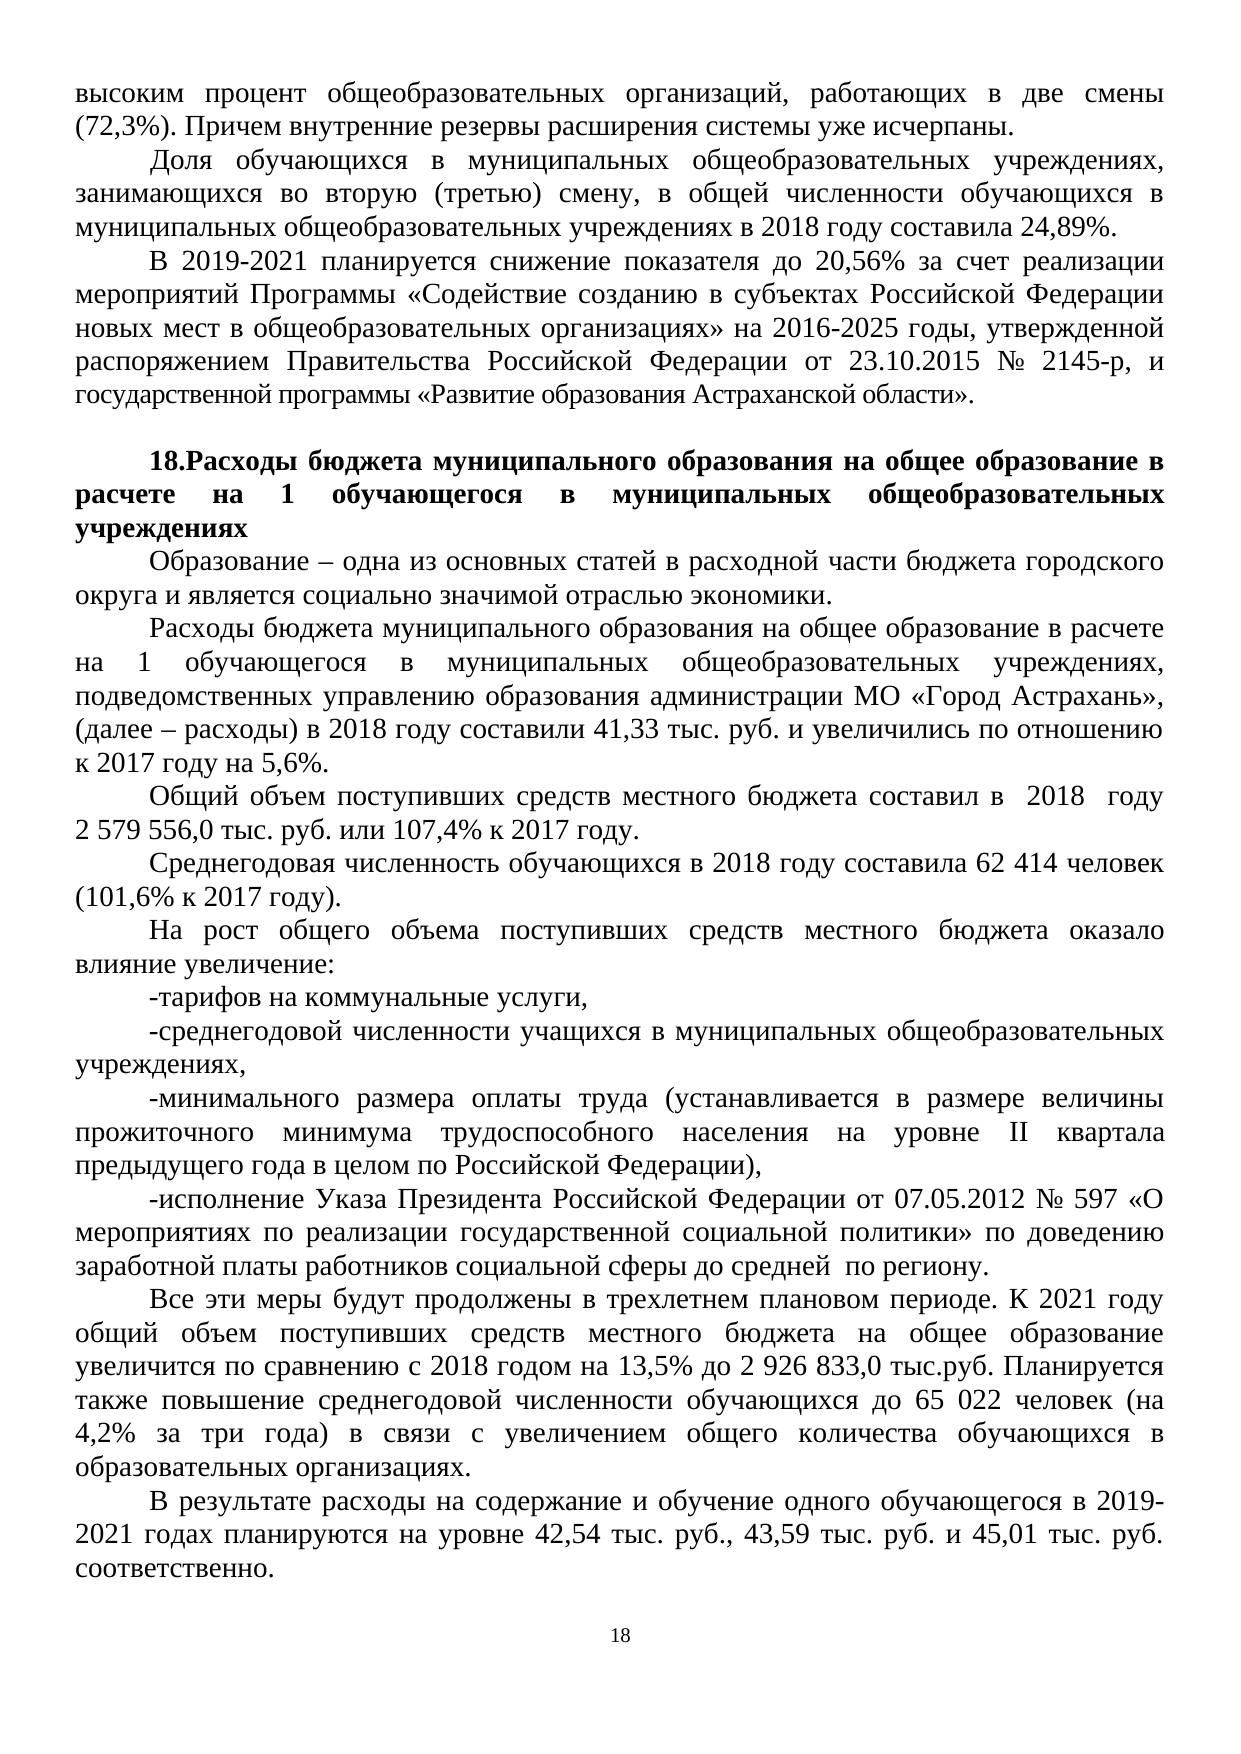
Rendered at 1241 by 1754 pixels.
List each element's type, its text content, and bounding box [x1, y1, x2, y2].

text Все эти меры будут продолжены в трехлетнем плановом периоде. К 2021 году общий объем поступивших средств местного бюджета на общее образование увеличится по сравнению с 2018 годом на 13,5% до 2 926 833,0 тыс.руб. Планируется также повышение среднегодовой численности обучающихся до 65 022 человек (на 4,2% за три года) в связи с увеличением общего количества обучающихся в образовательных организациях. [75, 1281, 1165, 1483]
text -минимального размера оплаты труда (устанавливается в размере величины прожиточного минимума трудоспособного населения на уровне II квартала предыдущего года в целом по Российской Федерации), [75, 1080, 1165, 1181]
text 18.Расходы бюджета муниципального образования на общее образование в расчете на 1 обучающегося в муниципальных общеобразовательных учреждениях [75, 443, 1165, 543]
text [75, 108, 1165, 142]
text Среднегодовая численность обучающихся в 2018 году составила 62 414 человек (101,6% к 2017 году). [75, 845, 1165, 912]
text На рост общего объема поступивших средств местного бюджета оказало влияние увеличение: [75, 912, 1165, 979]
text -среднегодовой численности учащихся в муниципальных общеобразовательных учреждениях, [75, 1013, 1165, 1080]
text Образование – одна из основных статей в расходной части бюджета городского округа и является социально значимой отраслью экономики. [75, 543, 1165, 611]
text В 2019-2021 планируется снижение показателя до 20,56% за счет реализации мероприятий Программы «Содействие созданию в субъектах Российской Федерации новых мест в общеобразовательных организациях» на 2016-2025 годы, утвержденной распоряжением Правительства Российской Федерации от 23.10.2015 № 2145-р, и государственной программы «Развитие образования Астраханской области». [75, 243, 1165, 409]
text Общий объем поступивших средств местного бюджета составил в 2018 году 2 579 556,0 тыс. руб. или 107,4% к 2017 году. [75, 778, 1165, 845]
text В результате расходы на содержание и обучение одного обучающегося в 2019-2021 годах планируются на уровне 42,54 тыс. руб., 43,59 тыс. руб. и 45,01 тыс. руб. соответственно. [75, 1483, 1165, 1583]
text -исполнение Указа Президента Российской Федерации от 07.05.2012 № 597 «О мероприятиях по реализации государственной социальной политики» по доведению заработной платы работников социальной сферы до средней по региону. [75, 1181, 1165, 1281]
text -тарифов на коммунальные услуги, [75, 979, 1165, 1013]
text Доля обучающихся в муниципальных общеобразовательных учреждениях, занимающихся во вторую (третью) смену, в общей численности обучающихся в муниципальных общеобразовательных учреждениях в 2018 году составила 24,89%. [75, 142, 1165, 243]
text Расходы бюджета муниципального образования на общее образование в расчете на 1 обучающегося в муниципальных общеобразовательных учреждениях, подведомственных управлению образования администрации МО «Город Астрахань», (далее – расходы) в 2018 году составили 41,33 тыс. руб. и увеличились по отношению к 2017 году на 5,6%. [75, 611, 1165, 778]
